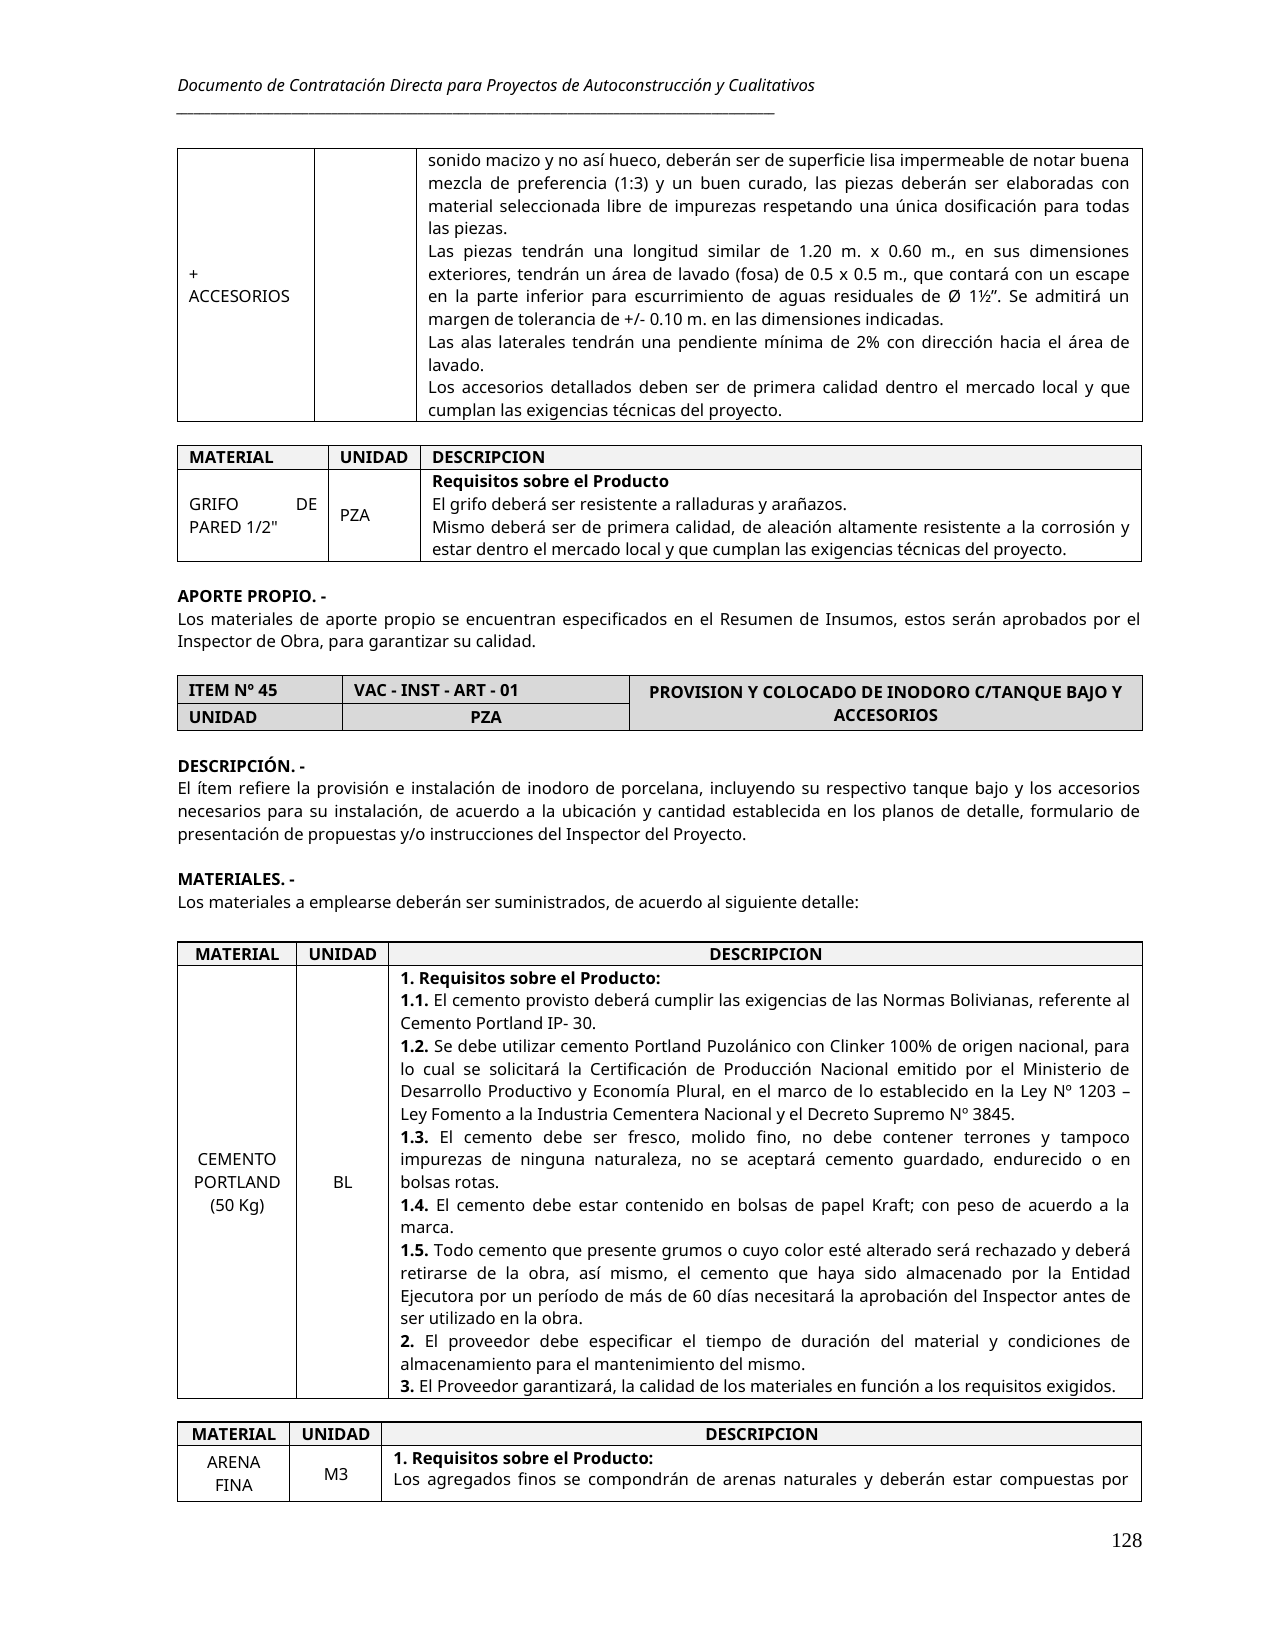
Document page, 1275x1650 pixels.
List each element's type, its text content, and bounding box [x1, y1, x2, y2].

text El ítem refiere la provisión e instalación de inodoro de porcelana, incluyendo su respectivo tanque bajo y los accesorios necesarios para su instalación, de acuerdo a la ubicación y cantidad establecida en los planos de detalle, formulario de presentación de propuestas y/o instrucciones del Inspector del Proyecto. [177, 777, 1142, 845]
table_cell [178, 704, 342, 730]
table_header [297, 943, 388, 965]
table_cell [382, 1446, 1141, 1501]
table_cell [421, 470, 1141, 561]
text Los materiales de aporte propio se encuentran especificados en el Resumen de Insumos, estos serán aprobados por el Inspector de Obra, para garantizar su calidad. [177, 607, 1142, 652]
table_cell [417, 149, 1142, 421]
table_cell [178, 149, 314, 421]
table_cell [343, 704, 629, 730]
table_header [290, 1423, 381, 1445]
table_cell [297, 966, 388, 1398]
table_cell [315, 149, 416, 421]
text DESCRIPCIÓN. - [177, 754, 1142, 777]
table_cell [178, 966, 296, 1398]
text APORTE PROPIO. - [177, 584, 1142, 607]
text Los materiales a emplearse deberán ser suministrados, de acuerdo al siguiente detalle: [177, 890, 1142, 913]
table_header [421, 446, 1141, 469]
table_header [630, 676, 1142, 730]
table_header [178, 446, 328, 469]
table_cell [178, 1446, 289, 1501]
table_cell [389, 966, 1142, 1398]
text MATERIALES. - [177, 868, 1142, 890]
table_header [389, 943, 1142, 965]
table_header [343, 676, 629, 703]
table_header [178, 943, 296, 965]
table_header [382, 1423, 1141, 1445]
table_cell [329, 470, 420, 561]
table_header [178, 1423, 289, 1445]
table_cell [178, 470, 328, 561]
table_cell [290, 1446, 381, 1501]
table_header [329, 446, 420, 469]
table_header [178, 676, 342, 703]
